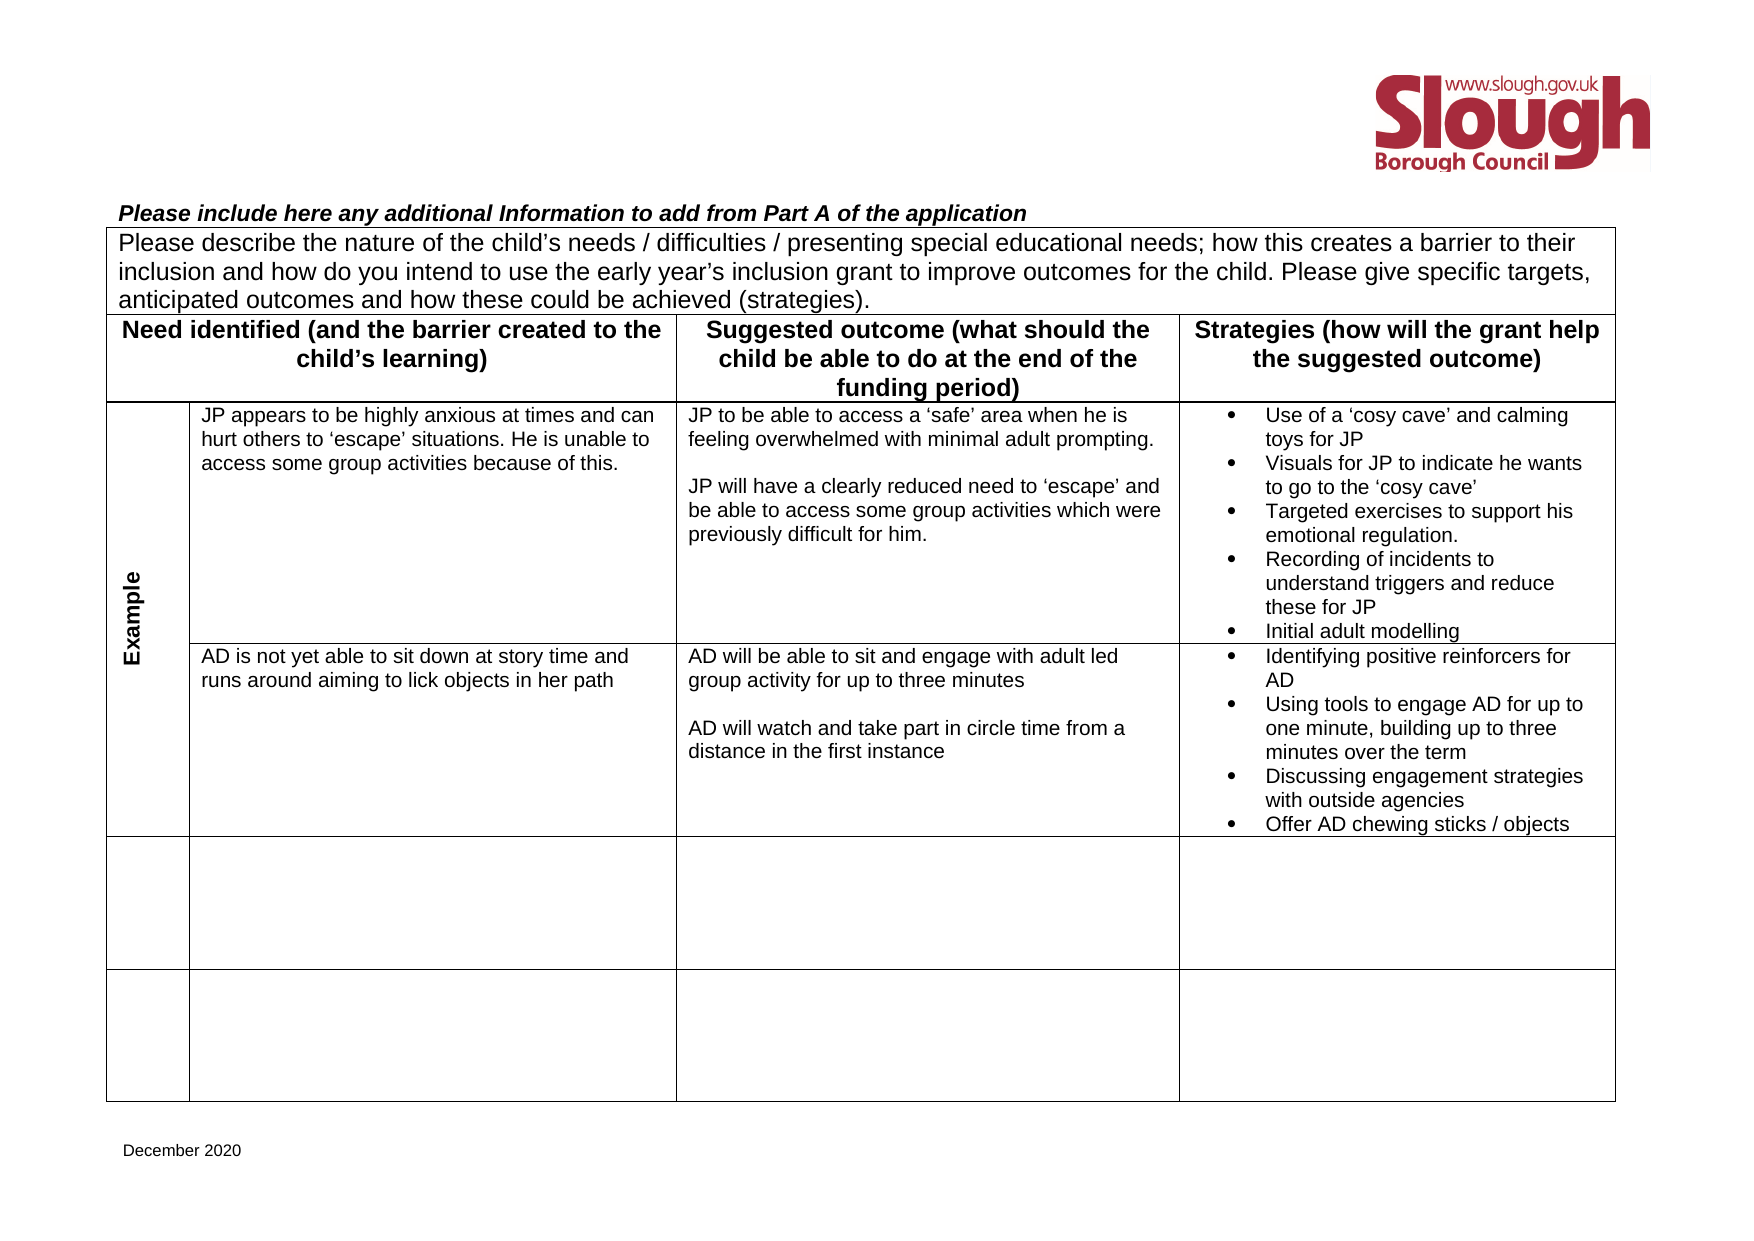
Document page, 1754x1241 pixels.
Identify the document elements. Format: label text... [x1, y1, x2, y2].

table_cell [1180, 837, 1615, 968]
table_cell [677, 970, 1179, 1101]
table_cell JP to be able to access a ‘safe’ area when he is feeling overwhelmed with minimal adult prompting. JP will have a clearly reduced need to ‘escape’ and be able to access some group activities which were previously difficult for him. [677, 403, 1179, 642]
table_header Please describe the nature of the child’s needs / difficulties / presenting special educational needs; how this creates a barrier to their inclusion and how do you intend to use the early year’s inclusion grant to improve outcomes for the child. Please give specific targets, anticipated outcomes and how these could be achieved (strategies). [107, 228, 1615, 314]
table_cell Strategies (how will the grant help the suggested outcome) [1180, 315, 1615, 401]
text Please include here any additional Information to add from Part A of the application [118, 200, 1651, 227]
table_cell Use of a ‘cosy cave’ and calming toys for JP Visuals for JP to indicate he wants to go to the ‘cosy cave’ Targeted exercises to support his emotional regulation. Recording of incidents to understand triggers and reduce these for JP Initial adult modelling [1180, 403, 1615, 642]
table_cell Suggested outcome (what should the child be able to do at the end of the funding period) [677, 315, 1179, 401]
table_cell AD is not yet able to sit down at story time and runs around aiming to lick objects in her path [190, 644, 676, 836]
table_cell [107, 837, 189, 968]
picture [1375, 75, 1651, 172]
table_cell [190, 970, 676, 1101]
table_cell [677, 837, 1179, 968]
table_cell [1180, 970, 1615, 1101]
table_cell AD will be able to sit and engage with adult led group activity for up to three minutes AD will watch and take part in circle time from a distance in the first instance [677, 644, 1179, 836]
table_cell Example [107, 403, 189, 836]
table_cell Need identified (and the barrier created to the child’s learning) [107, 315, 676, 401]
table_cell JP appears to be highly anxious at times and can hurt others to ‘escape’ situations. He is unable to access some group activities because of this. [190, 403, 676, 642]
table_cell [190, 837, 676, 968]
table_cell Identifying positive reinforcers for AD Using tools to engage AD for up to one minute, building up to three minutes over the term Discussing engagement strategies with outside agencies Offer AD chewing sticks / objects [1180, 644, 1615, 836]
table_cell [107, 970, 189, 1101]
